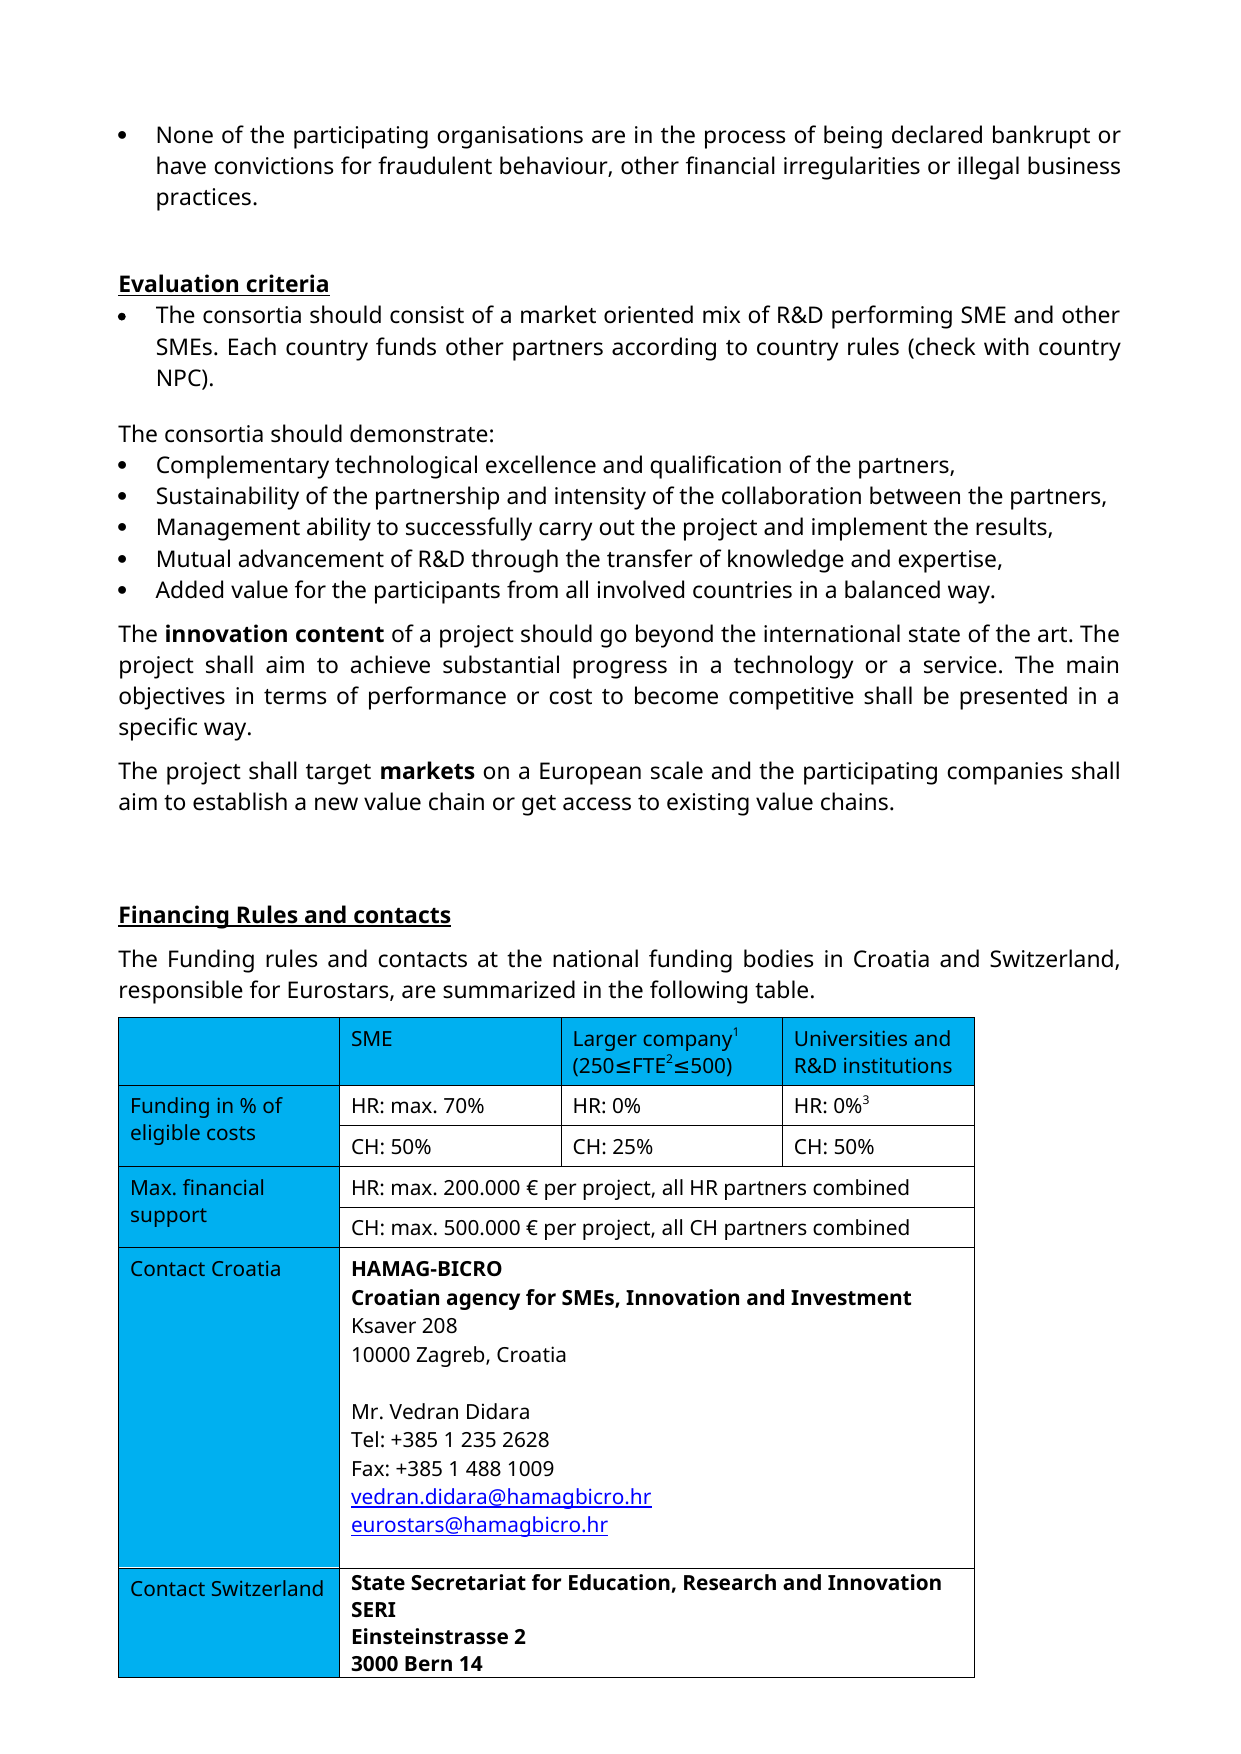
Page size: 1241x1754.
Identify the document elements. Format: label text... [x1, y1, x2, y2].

subtitle Financing Rules and contacts [118, 898, 1122, 929]
list Sustainability of the partnership and intensity of the collaboration between the partners, [118, 479, 1122, 511]
table_header SME [340, 1018, 561, 1085]
table_cell HR: max. 70% [340, 1086, 561, 1125]
table_cell HAMAG-BICRO Croatian agency for SMEs, Innovation and Investment Ksaver 208 10000 Zagreb, Croatia Mr. Vedran Didara Tel: +385 1 235 2628 Fax: +385 1 488 1009 vedran.didara@hamagbicro.hr eurostars@hamagbicro.hr [340, 1248, 974, 1567]
text The innovation content of a project should go beyond the international state of the art. The project shall aim to achieve substantial progress in a technology or a service. The main objectives in terms of performance or cost to become competitive shall be presented in a specific way. [118, 617, 1122, 742]
table_cell CH: 50% [783, 1126, 974, 1166]
list Added value for the participants from all involved countries in a balanced way. [118, 573, 1122, 604]
table_header [119, 1018, 339, 1085]
table_cell Max. financial support [119, 1167, 339, 1247]
list None of the participating organisations are in the process of being declared bankrupt or have convictions for fraudulent behaviour, other financial irregularities or illegal business practices. [118, 118, 1122, 212]
table_cell HR: 0%3 [783, 1086, 974, 1125]
table_cell HR: 0% [562, 1086, 782, 1125]
table_cell HR: max. 200.000 € per project, all HR partners combined [340, 1167, 974, 1207]
text The Funding rules and contacts at the national funding bodies in Croatia and Switzerland, responsible for Eurostars, are summarized in the following table. [118, 942, 1122, 1004]
table_cell CH: 25% [562, 1126, 782, 1166]
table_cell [340, 1569, 974, 1677]
text The project shall target markets on a European scale and the participating companies shall aim to establish a new value chain or get access to existing value chains. [118, 754, 1122, 817]
table_cell Contact Croatia [119, 1248, 339, 1567]
table_cell Funding in % of eligible costs [119, 1086, 339, 1166]
list Complementary technological excellence and qualification of the partners, [118, 448, 1122, 479]
table_header Larger company1 (250≤FTE2≤500) [562, 1018, 782, 1085]
table_cell Contact Switzerland [119, 1569, 339, 1677]
text Evaluation criteria [118, 268, 1122, 299]
table_cell CH: max. 500.000 € per project, all CH partners combined [340, 1208, 974, 1247]
list Mutual advancement of R&D through the transfer of knowledge and expertise, [118, 542, 1122, 573]
table_cell CH: 50% [340, 1126, 561, 1166]
table_header Universities and R&D institutions [783, 1018, 974, 1085]
list Management ability to successfully carry out the project and implement the results, [118, 511, 1122, 542]
text The consortia should demonstrate: [118, 417, 1122, 448]
list The consortia should consist of a market oriented mix of R&D performing SME and other SMEs. Each country funds other partners according to country rules (check with country NPC). [118, 299, 1122, 393]
